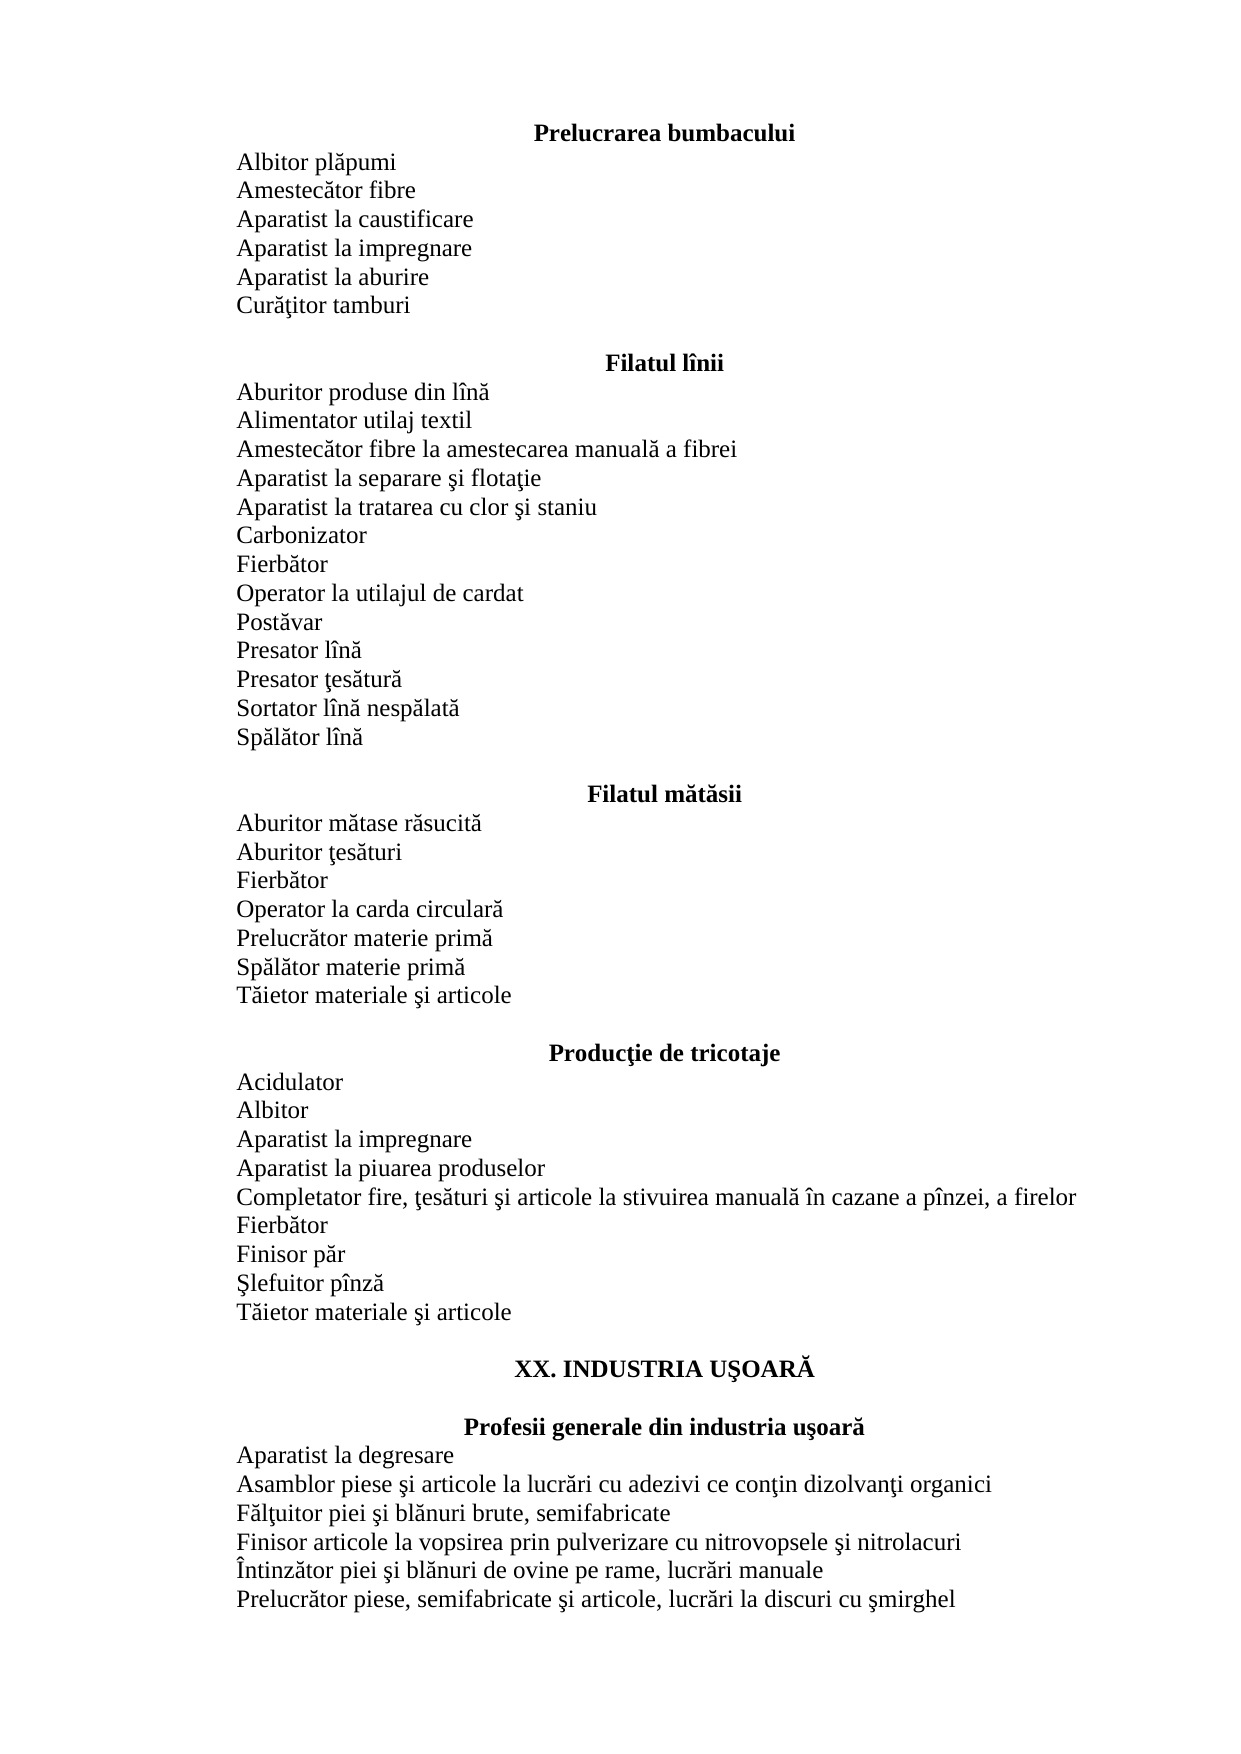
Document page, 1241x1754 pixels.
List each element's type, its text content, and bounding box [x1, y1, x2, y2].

text Amestecător fibre la amestecarea manuală a fibrei [177, 434, 1152, 463]
text XX. INDUSTRIA UŞOARĂ [177, 1354, 1152, 1383]
text Sortator lînă nespălată [177, 693, 1152, 722]
text Aparatist la tratarea cu clor şi staniu [177, 492, 1152, 521]
text Aburitor ţesături [177, 837, 1152, 866]
text Fierbător [177, 866, 1152, 894]
text Aburitor mătase răsucită [177, 808, 1152, 837]
text Aparatist la impregnare [177, 1124, 1152, 1153]
text Aparatist la separare şi flotaţie [177, 463, 1152, 492]
text Curăţitor tamburi [177, 291, 1152, 319]
text Amestecător fibre [177, 176, 1152, 204]
text Aparatist la piuarea produselor [177, 1153, 1152, 1182]
text Finisor articole la vopsirea prin pulverizare cu nitrovopsele şi nitrolacuri [177, 1527, 1152, 1556]
text Aparatist la caustificare [177, 204, 1152, 233]
text Albitor plăpumi [177, 147, 1152, 176]
text Fierbător [177, 549, 1152, 578]
text Tăietor materiale şi articole [177, 981, 1152, 1009]
text Postăvar [177, 607, 1152, 636]
text Presator lînă [177, 636, 1152, 664]
text Completator fire, ţesături şi articole la stivuirea manuală în cazane a pînzei, a firelor [177, 1182, 1152, 1211]
text Acidulator [177, 1067, 1152, 1096]
text Prelucrarea bumbacului [177, 118, 1152, 147]
text Operator la carda circulară [177, 894, 1152, 923]
text Spălător lînă [177, 722, 1152, 751]
text Fălţuitor piei şi blănuri brute, semifabricate [177, 1498, 1152, 1527]
text Finisor păr [177, 1239, 1152, 1268]
text Aparatist la degresare [177, 1441, 1152, 1469]
text Alimentator utilaj textil [177, 406, 1152, 434]
text Presator ţesătură [177, 664, 1152, 693]
text Filatul mătăsii [177, 779, 1152, 808]
text Tăietor materiale şi articole [177, 1297, 1152, 1326]
text Asamblor piese şi articole la lucrări cu adezivi ce conţin dizolvanţi organici [177, 1469, 1152, 1498]
text Fierbător [177, 1211, 1152, 1239]
text Întinzător piei şi blănuri de ovine pe rame, lucrări manuale [177, 1556, 1152, 1584]
text Prelucrător materie primă [177, 923, 1152, 952]
text Operator la utilajul de cardat [177, 578, 1152, 607]
text Carbonizator [177, 521, 1152, 549]
text Prelucrător piese, semifabricate şi articole, lucrări la discuri cu şmirghel [177, 1584, 1152, 1613]
text Spălător materie primă [177, 952, 1152, 981]
text Albitor [177, 1096, 1152, 1124]
text Aburitor produse din lînă [177, 377, 1152, 406]
text Aparatist la aburire [177, 262, 1152, 291]
text Aparatist la impregnare [177, 233, 1152, 262]
text Profesii generale din industria uşoară [177, 1412, 1152, 1441]
text Şlefuitor pînză [177, 1268, 1152, 1297]
text Filatul lînii [177, 348, 1152, 377]
text Producţie de tricotaje [177, 1038, 1152, 1067]
